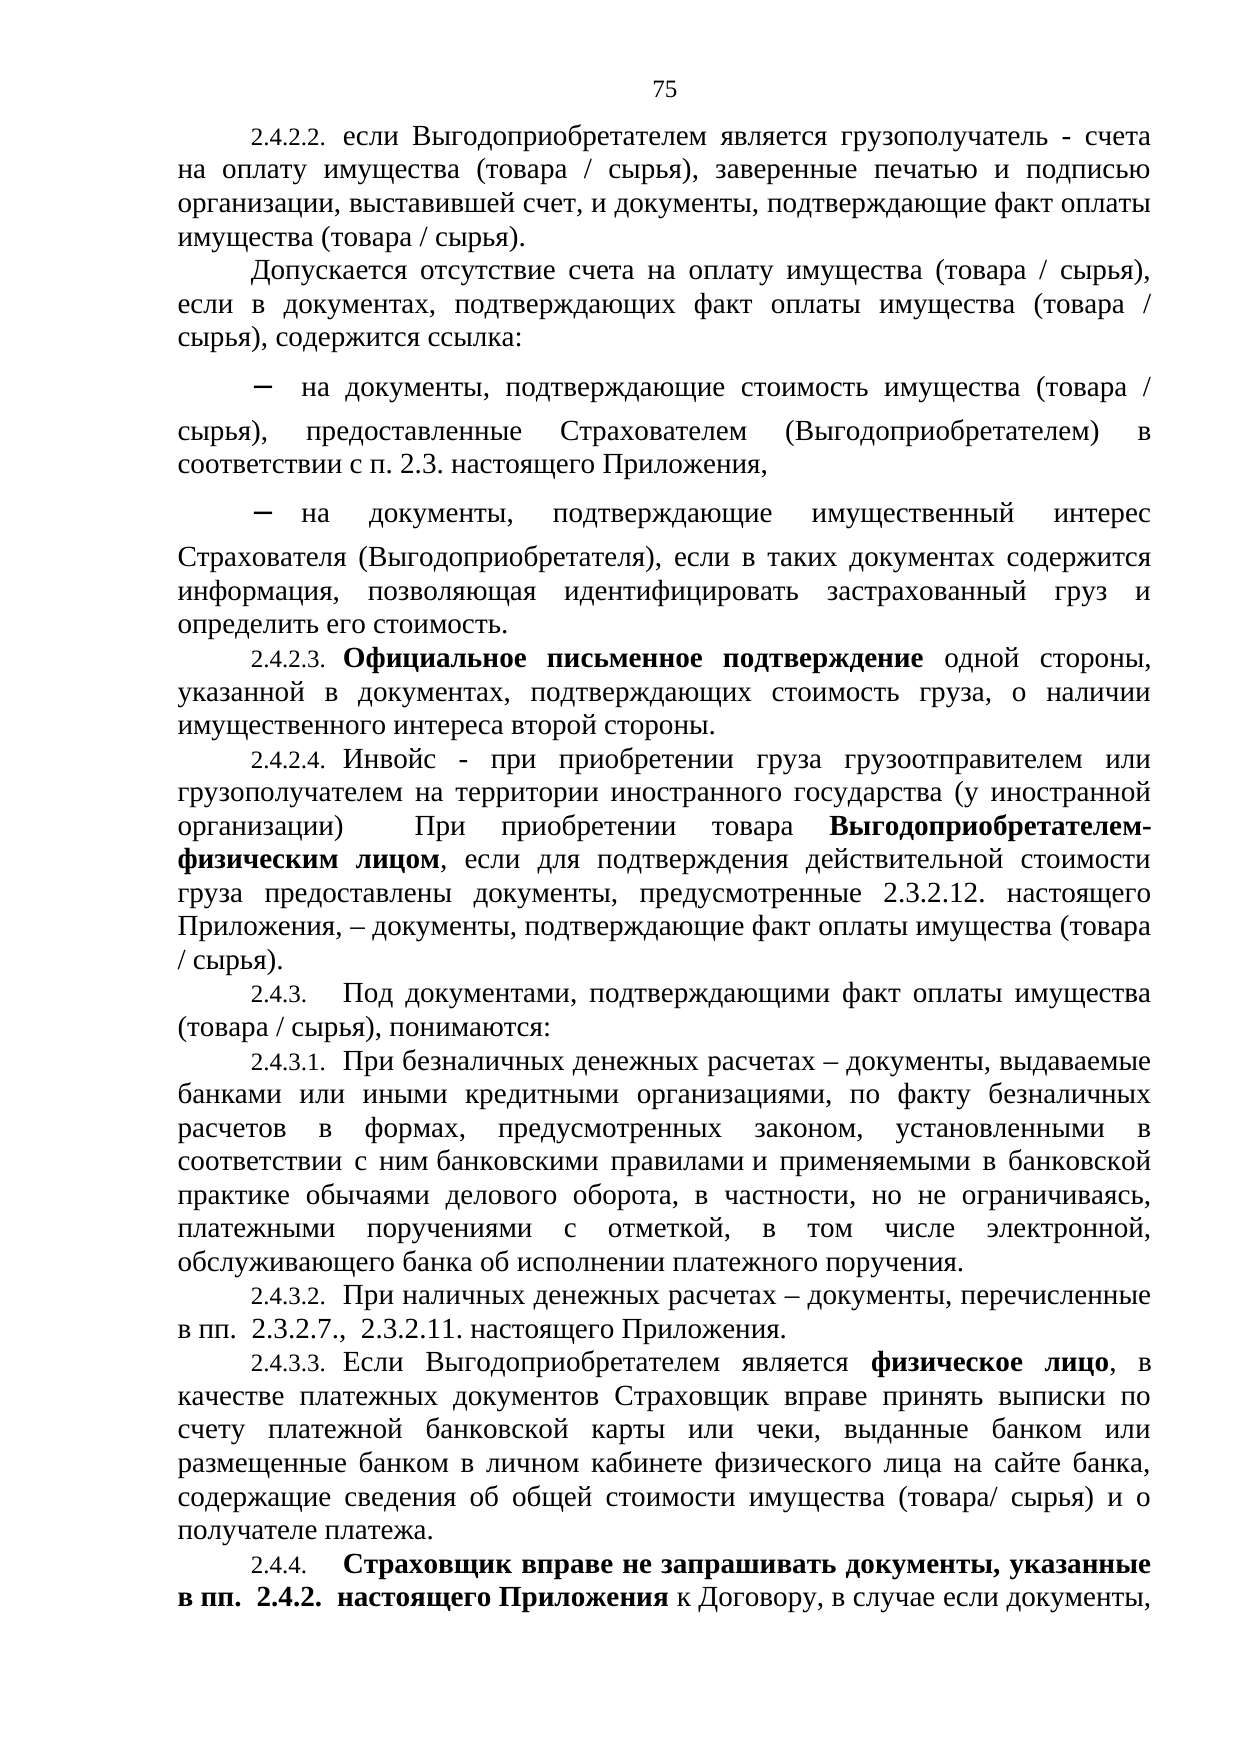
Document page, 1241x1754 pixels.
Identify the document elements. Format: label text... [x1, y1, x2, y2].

list на документы, подтверждающие имущественный интерес Страхователя (Выгодоприобретателя), если в таких документах содержится информация, позволяющая идентифицировать застрахованный груз и определить его стоимость. [177, 480, 1152, 640]
list При наличных денежных расчетах – документы, перечисленные в пп. 2.3.2.7., 2.3.2.11. настоящего Приложения. [177, 1277, 1152, 1344]
list Инвойс - при приобретении груза грузоотправителем или грузополучателем на территории иностранного государства (у иностранной организации) При приобретении товара Выгодоприобретателем-физическим лицом, если для подтверждения действительной стоимости груза предоставлены документы, предусмотренные 2.3.2.12. настоящего Приложения, – документы, подтверждающие факт оплаты имущества (товара / сырья). [177, 741, 1152, 976]
list Если Выгодоприобретателем является физическое лицо, в качестве платежных документов Страховщик вправе принять выписки по счету платежной банковской карты или чеки, выданные банком или размещенные банком в личном кабинете физического лица на сайте банка, содержащие сведения об общей стоимости имущества (товара/ сырья) и о получателе платежа. [177, 1344, 1152, 1546]
list Официальное письменное подтверждение одной стороны, указанной в документах, подтверждающих стоимость груза, о наличии имущественного интереса второй стороны. [177, 640, 1152, 741]
list на документы, подтверждающие стоимость имущества (товара / сырья), предоставленные Страхователем (Выгодоприобретателем) в соответствии с п. 2.3. настоящего Приложения, [177, 353, 1152, 480]
list Под документами, подтверждающими факт оплаты имущества (товара / сырья), понимаются: [177, 976, 1152, 1043]
list При безналичных денежных расчетах – документы, выдаваемые банками или иными кредитными организациями, по факту безналичных расчетов в формах, предусмотренных законом, установленными в соответствии с ним банковскими правилами и применяемыми в банковской практике обычаями делового оборота, в частности, но не ограничиваясь, платежными поручениями с отметкой, в том числе электронной, обслуживающего банка об исполнении платежного поручения. [177, 1043, 1152, 1277]
list если Выгодоприобретателем является грузополучатель - счета на оплату имущества (товара / сырья), заверенные печатью и подписью организации, выставившей счет, и документы, подтверждающие факт оплаты имущества (товара / сырья). [177, 118, 1152, 252]
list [177, 1546, 1152, 1613]
text Допускается отсутствие счета на оплату имущества (товара / сырья), если в документах, подтверждающих факт оплаты имущества (товара / сырья), содержится ссылка: [177, 252, 1152, 353]
